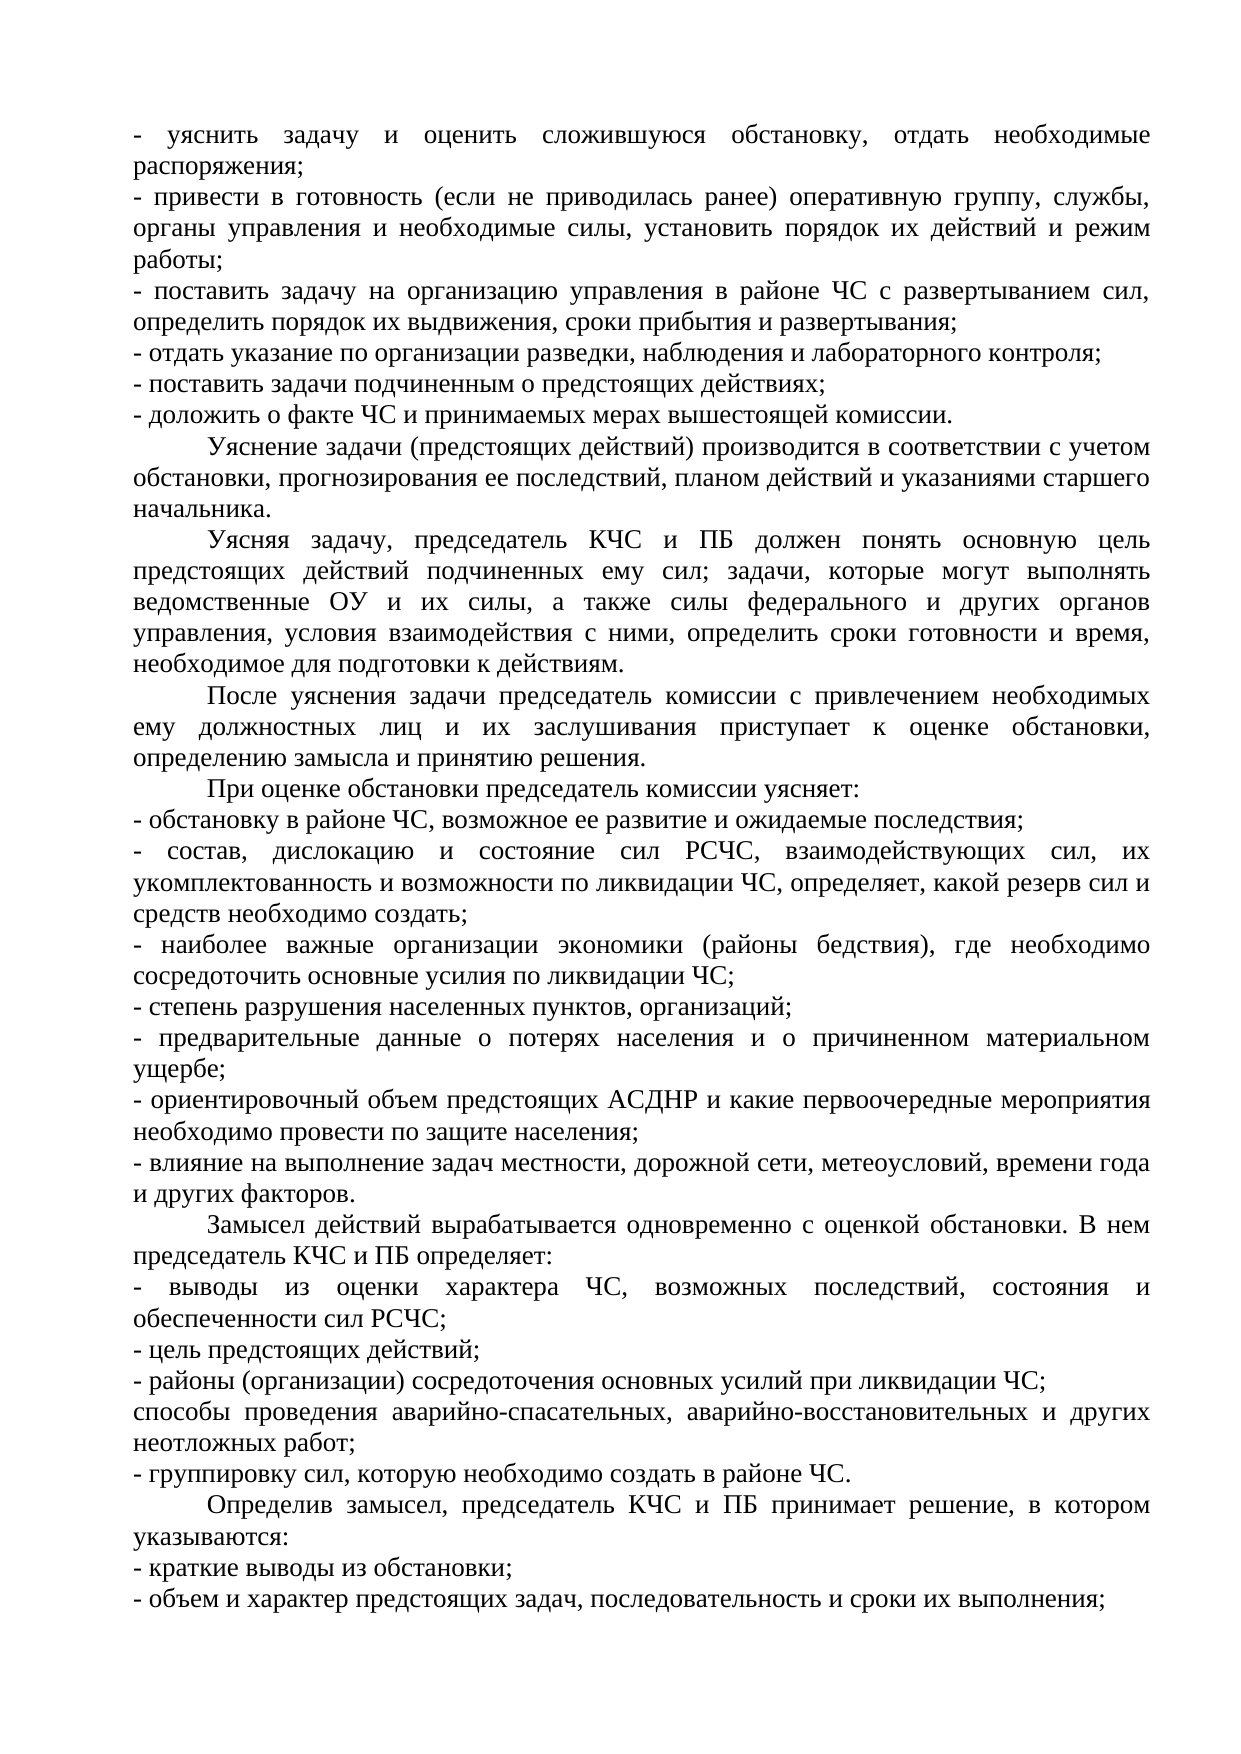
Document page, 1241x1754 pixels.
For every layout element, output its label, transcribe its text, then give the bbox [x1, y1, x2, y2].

text Определив замысел, председатель КЧС и ПБ принимает решение, в котором указываются: [133, 1488, 1152, 1551]
text - степень разрушения населенных пунктов, организаций; [133, 990, 1152, 1021]
text - поставить задачу на организацию управления в районе ЧС с развертыванием сил, определить порядок их выдвижения, сроки прибытия и развертывания; [133, 274, 1152, 336]
text - предварительные данные о потерях населения и о причиненном материальном ущербе; [133, 1021, 1152, 1084]
text - цель предстоящих действий; [133, 1333, 1152, 1364]
text - районы (организации) сосредоточения основных усилий при ликвидации ЧС; [133, 1364, 1152, 1395]
text - обстановку в районе ЧС, возможное ее развитие и ожидаемые последствия; [133, 803, 1152, 834]
text Уясняя задачу, председатель КЧС и ПБ должен понять основную цель предстоящих действий подчиненных ему сил; задачи, которые могут выполнять ведомственные ОУ и их силы, а также силы федерального и других органов управления, условия взаимодействия с ними, определить сроки готовности и время, необходимое для подготовки к действиям. [133, 523, 1152, 679]
text - состав, дислокацию и состояние сил РСЧС, взаимодействующих сил, их укомплектованность и возможности по ликвидации ЧС, определяет, какой резерв сил и средств необходимо создать; [133, 834, 1152, 928]
text - краткие выводы из обстановки; [133, 1551, 1152, 1582]
text Уяснение задачи (предстоящих действий) производится в соответствии с учетом обстановки, прогнозирования ее последствий, планом действий и указаниями старшего начальника. [133, 429, 1152, 523]
text - уяснить задачу и оценить сложившуюся обстановку, отдать необходимые распоряжения; [133, 118, 1152, 180]
text - доложить о факте ЧС и принимаемых мерах вышестоящей комиссии. [133, 398, 1152, 429]
text - отдать указание по организации разведки, наблюдения и лабораторного контроля; [133, 336, 1152, 367]
text - ориентировочный объем предстоящих АСДНР и какие первоочередные мероприятия необходимо провести по защите населения; [133, 1084, 1152, 1146]
text - поставить задачи подчиненным о предстоящих действиях; [133, 367, 1152, 398]
text - выводы из оценки характера ЧС, возможных последствий, состояния и обеспеченности сил РСЧС; [133, 1271, 1152, 1333]
text - группировку сил, которую необходимо создать в районе ЧС. [133, 1457, 1152, 1488]
text Замысел действий вырабатывается одновременно с оценкой обстановки. В нем председатель КЧС и ПБ определяет: [133, 1208, 1152, 1271]
text При оценке обстановки председатель комиссии уясняет: [133, 772, 1152, 803]
text - наиболее важные организации экономики (районы бедствия), где необходимо сосредоточить основные усилия по ликвидации ЧС; [133, 928, 1152, 990]
text - привести в готовность (если не приводилась ранее) оперативную группу, службы, органы управления и необходимые силы, установить порядок их действий и режим работы; [133, 180, 1152, 274]
text После уяснения задачи председатель комиссии с привлечением необходимых ему должностных лиц и их заслушивания приступает к оценке обстановки, определению замысла и принятию решения. [133, 679, 1152, 772]
text способы проведения аварийно-спасательных, аварийно-восстановительных и других неотложных работ; [133, 1395, 1152, 1457]
text - влияние на выполнение задач местности, дорожной сети, метеоусловий, времени года и других факторов. [133, 1146, 1152, 1208]
text - объем и характер предстоящих задач, последовательность и сроки их выполнения; [133, 1582, 1152, 1613]
